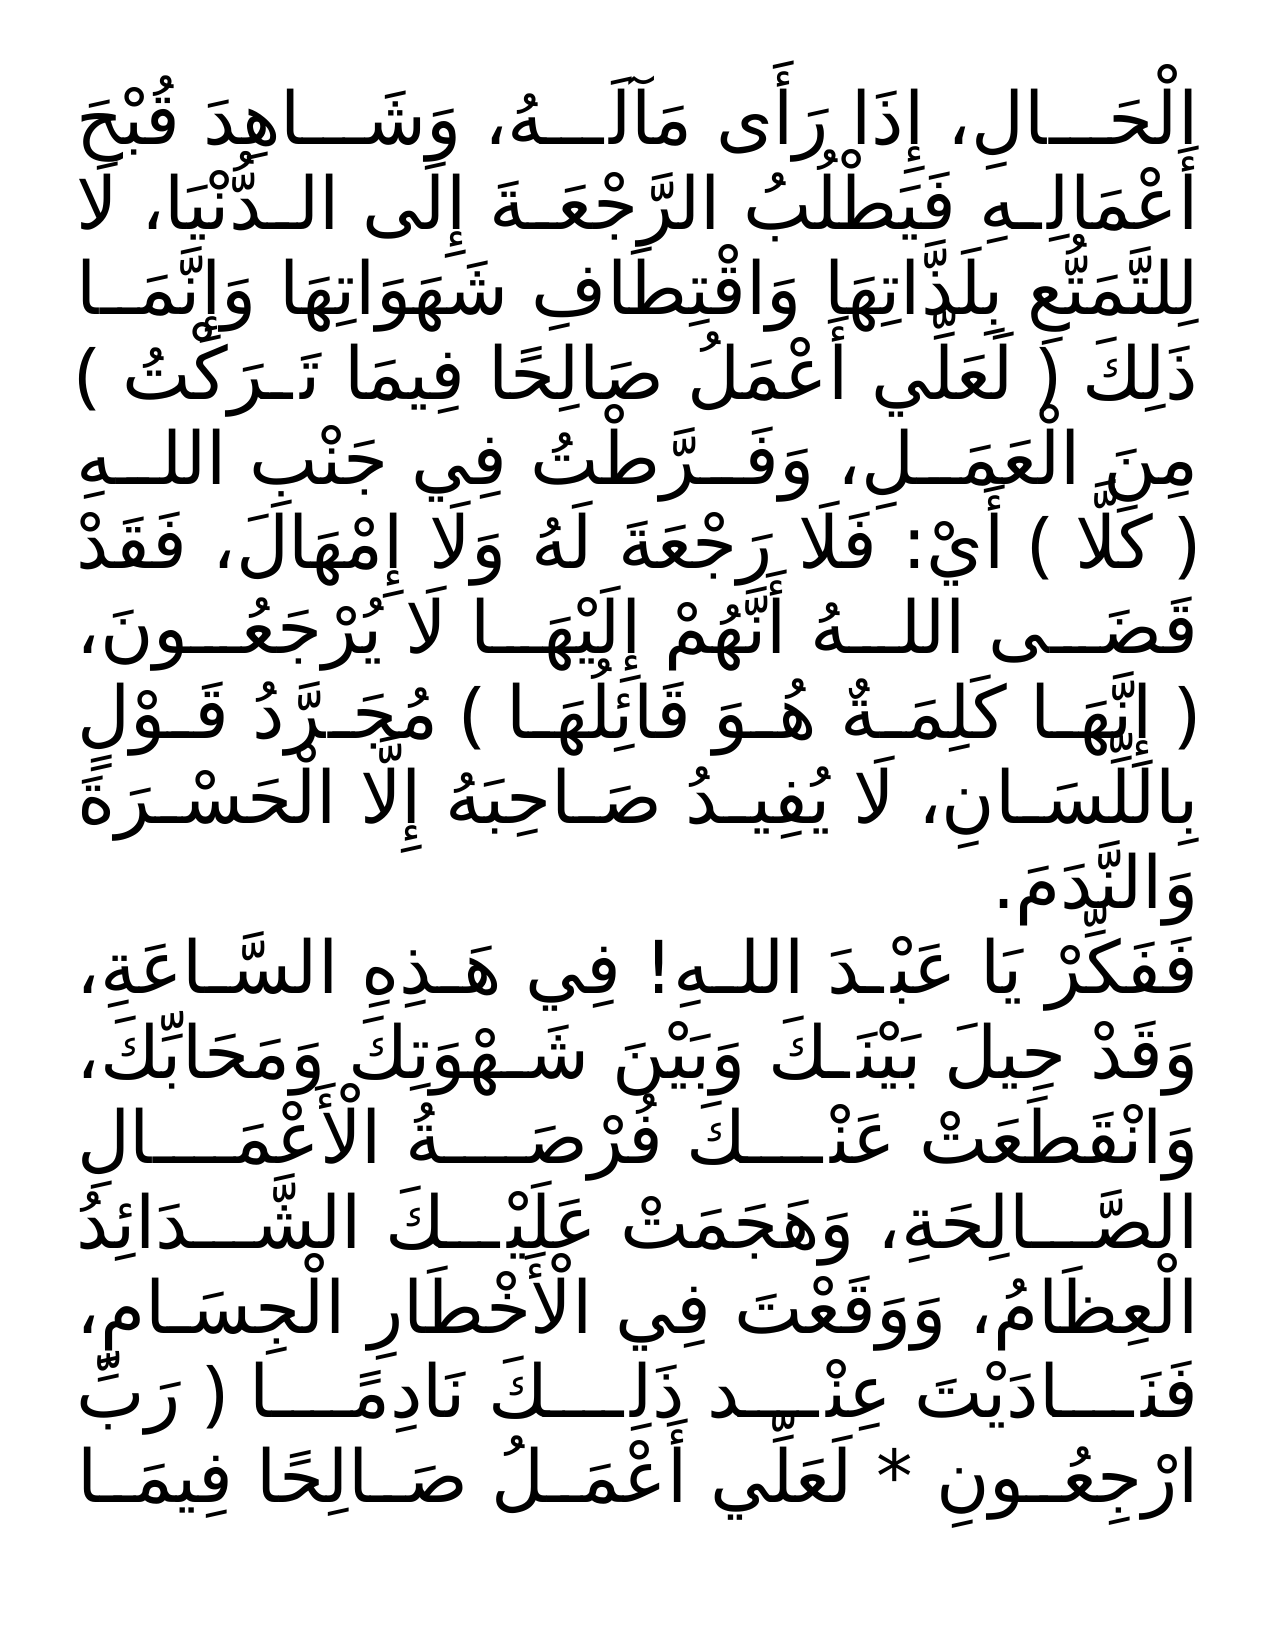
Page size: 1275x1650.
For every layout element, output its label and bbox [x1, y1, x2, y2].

text [77, 77, 1198, 926]
text [77, 926, 1198, 1520]
